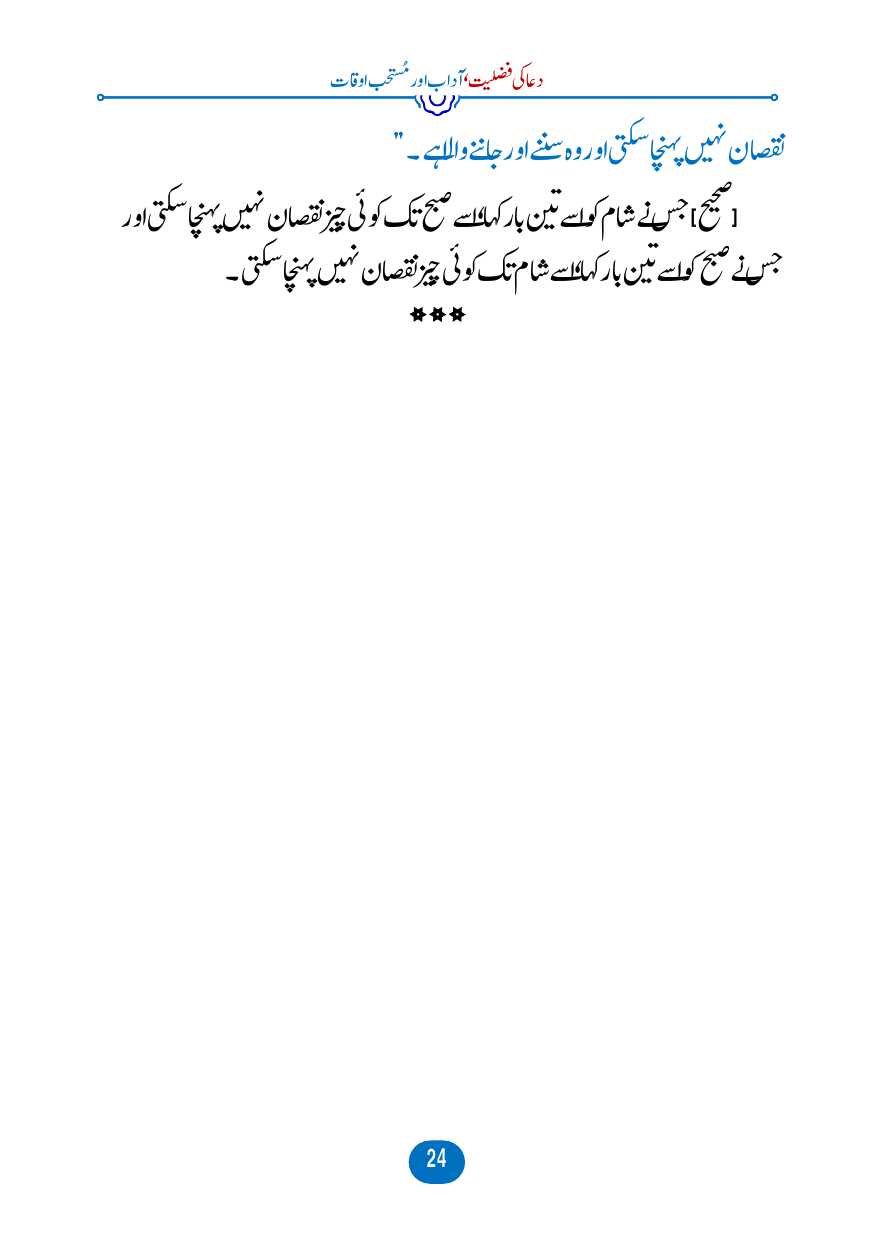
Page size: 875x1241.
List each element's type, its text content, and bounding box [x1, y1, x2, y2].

text *** [89, 305, 785, 330]
picture [90, 92, 784, 117]
text [صحیح] جس نے شام کو اسے تین بار کہا، اسے صبح تک کوئی چیز نقصان نہیں پہنچا سکتی اور جس نے صبح کو اسے تین بار کہا، اسے شام تک کوئی چیز نقصان نہیں پہنچا سکتی۔ [89, 184, 785, 292]
text "اللہ کا نام لے کر کام شروع کرتا ہوں، جس کے نام کے ساتھ کوئی چیز زمین اور آسمان میں نقصان نہیں پہنچا سکتی اور وہ سننے اور جاننے والا ہے۔" [89, 117, 785, 172]
